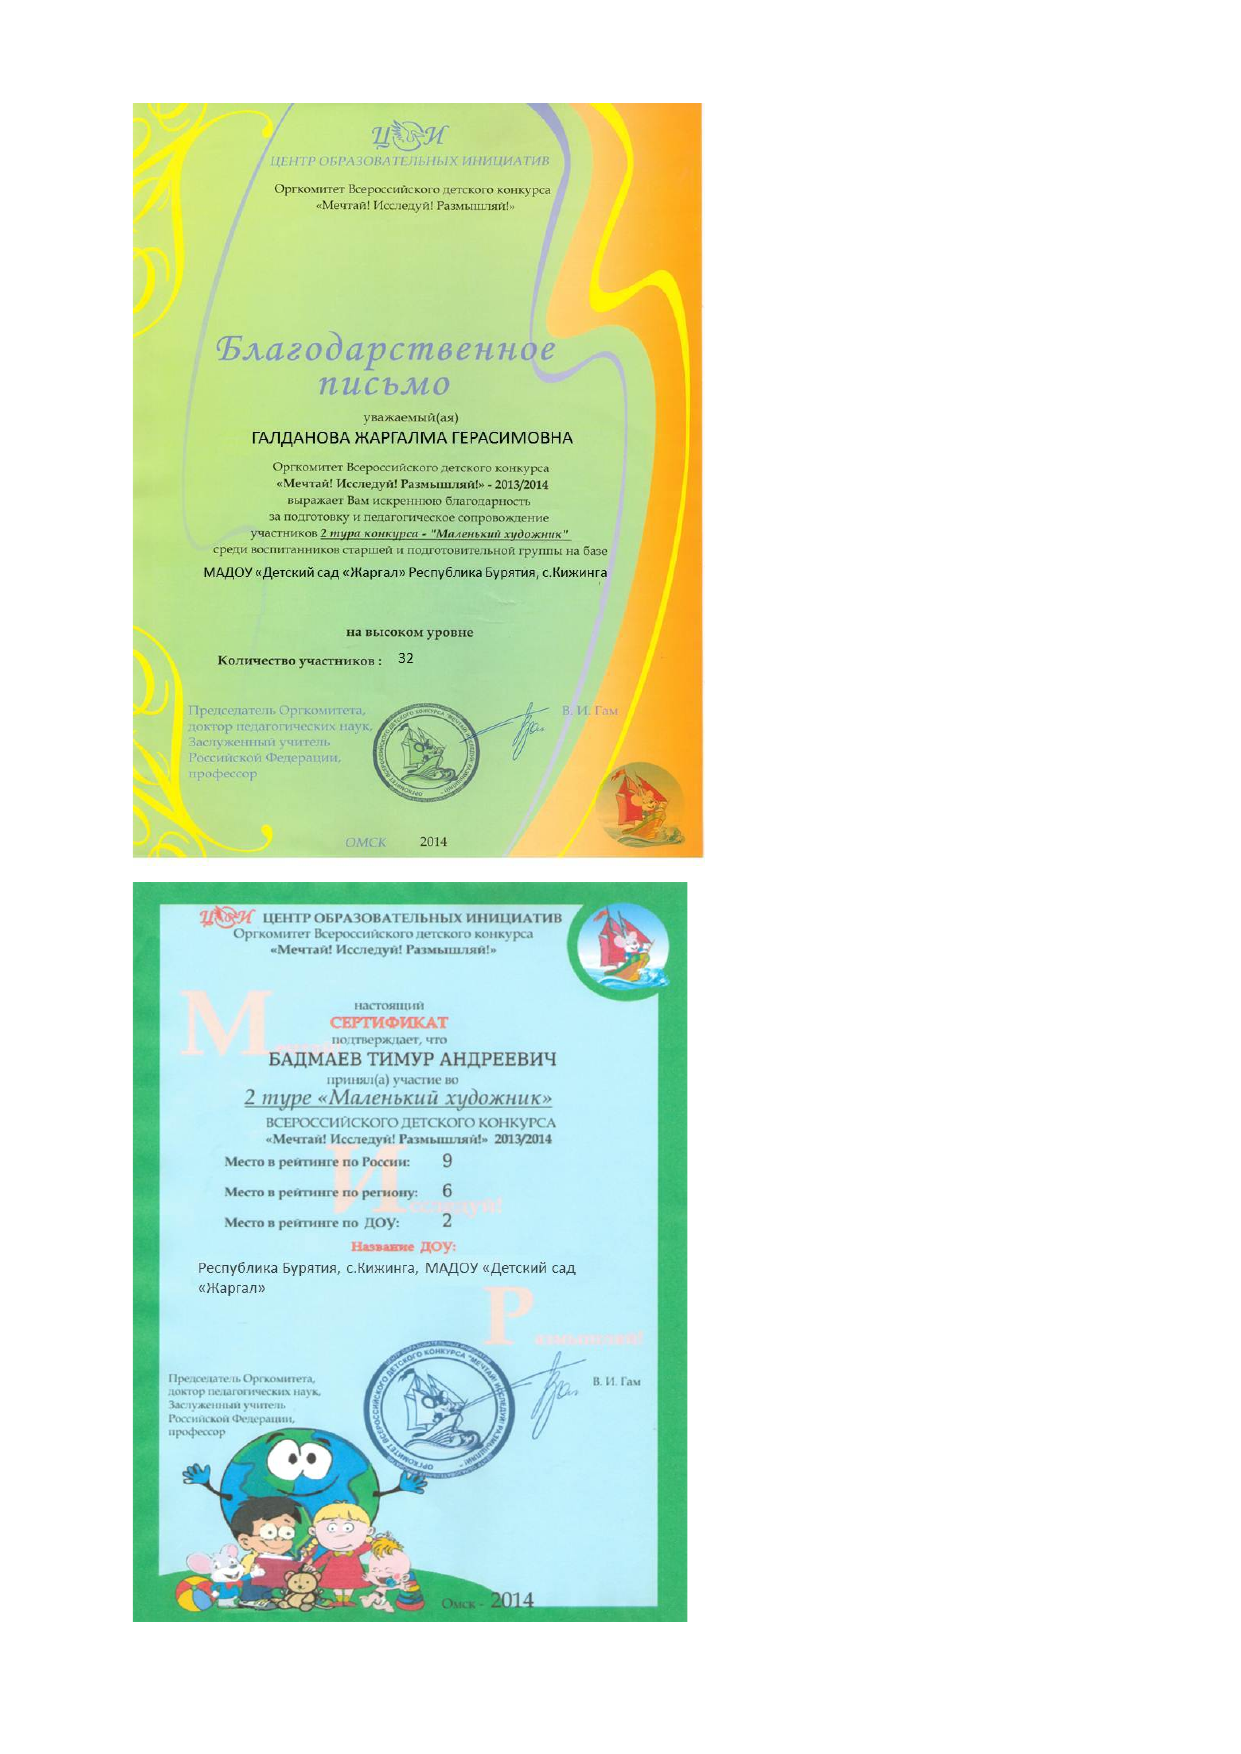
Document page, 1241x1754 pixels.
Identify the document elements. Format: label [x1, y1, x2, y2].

picture [132, 103, 705, 866]
picture [132, 882, 688, 1622]
